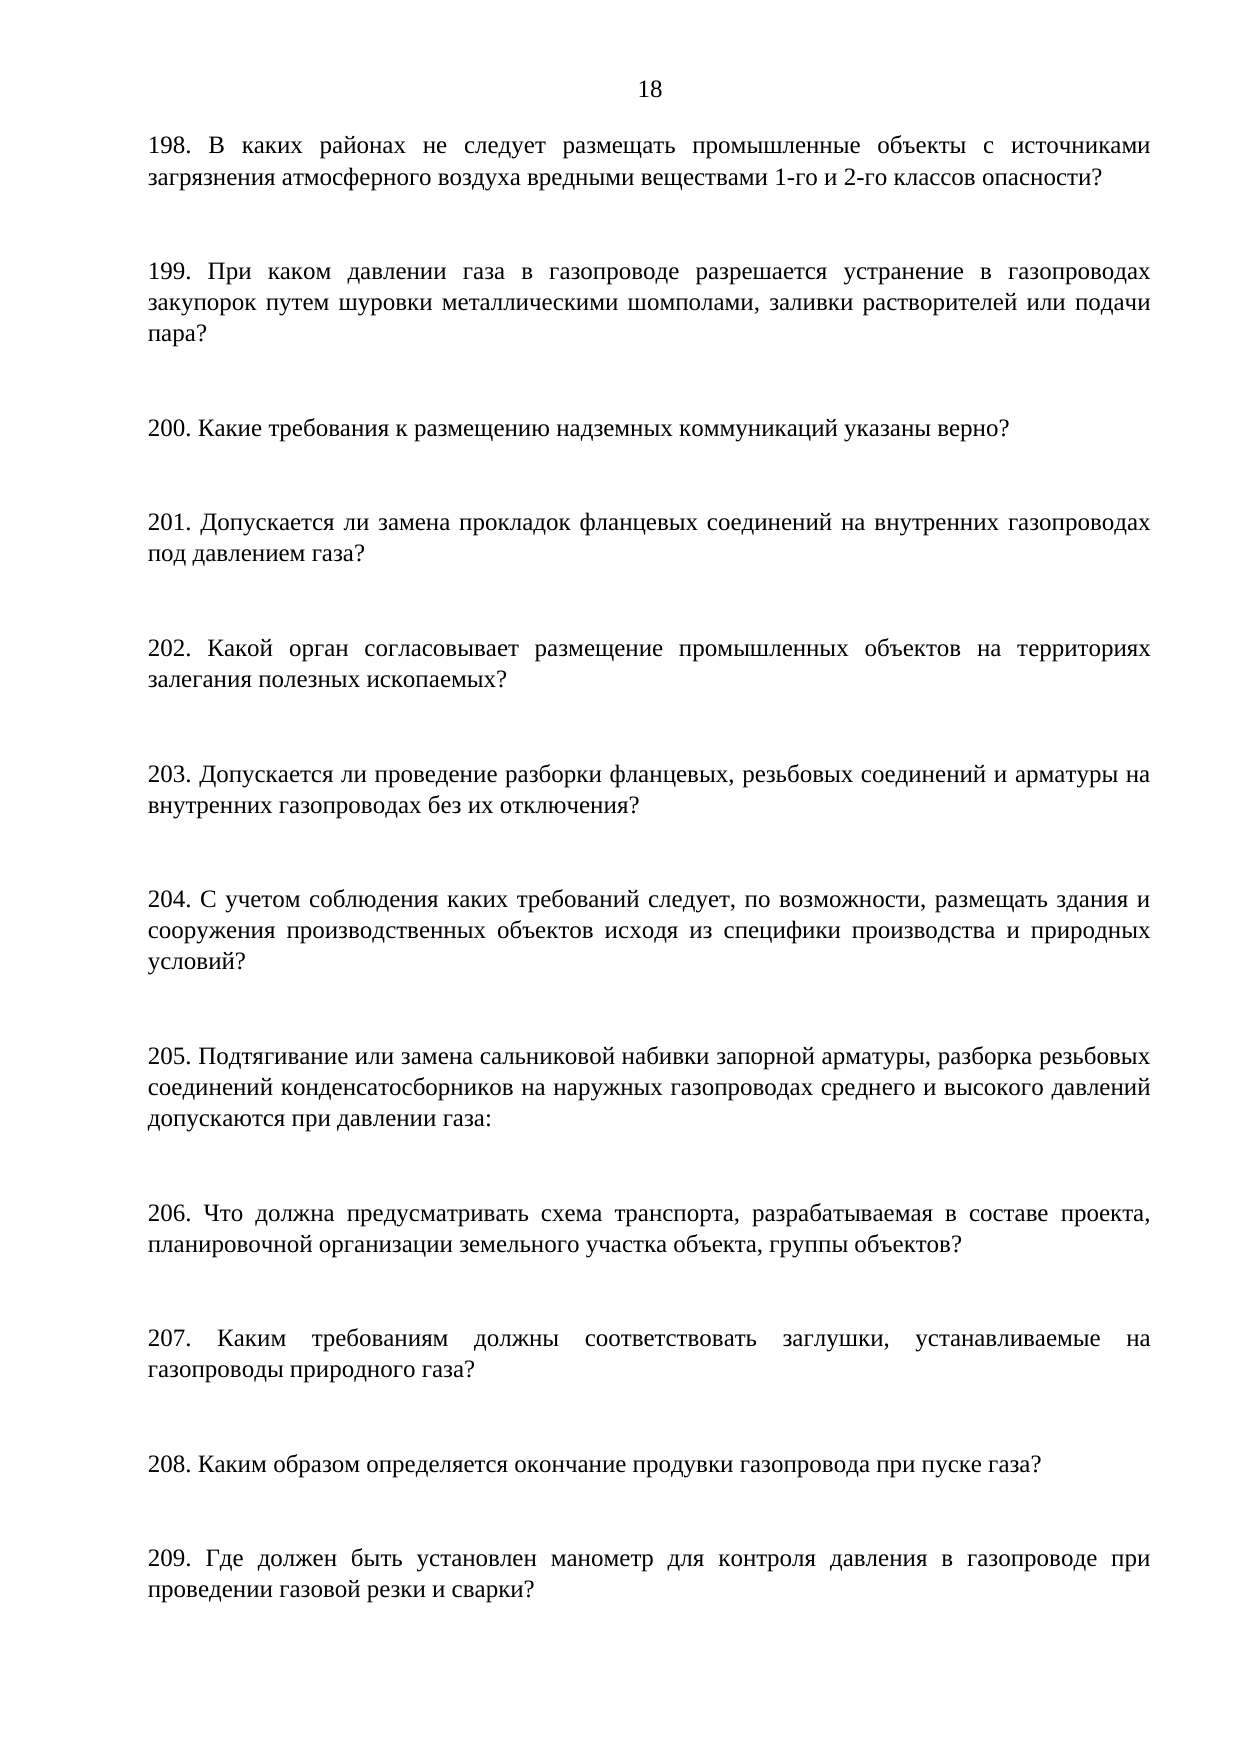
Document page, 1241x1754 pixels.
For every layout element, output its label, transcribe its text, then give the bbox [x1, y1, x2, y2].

text 199. При каком давлении газа в газопроводе разрешается устранение в газопроводах закупорок путем шуровки металлическими шомполами, заливки растворителей или подачи пара? [148, 256, 1152, 347]
text 207. Каким требованиям должны соответствовать заглушки, устанавливаемые на газопроводы природного газа? [148, 1323, 1152, 1383]
text 209. Где должен быть установлен манометр для контроля давления в газопроводе при проведении газовой резки и сварки? [148, 1543, 1152, 1603]
text 206. Что должна предусматривать схема транспорта, разрабатываемая в составе проекта, планировочной организации земельного участка объекта, группы объектов? [148, 1198, 1152, 1257]
text 208. Каким образом определяется окончание продувки газопровода при пуске газа? [148, 1449, 1152, 1478]
text 205. Подтягивание или замена сальниковой набивки запорной арматуры, разборка резьбовых соединений конденсатосборников на наружных газопроводах среднего и высокого давлений допускаются при давлении газа: [148, 1041, 1152, 1132]
text 203. Допускается ли проведение разборки фланцевых, резьбовых соединений и арматуры на внутренних газопроводах без их отключения? [148, 759, 1152, 818]
text 202. Какой орган согласовывает размещение промышленных объектов на территориях залегания полезных ископаемых? [148, 633, 1152, 693]
text 198. В каких районах не следует размещать промышленные объекты с источниками загрязнения атмосферного воздуха вредными веществами 1-го и 2-го классов опасности? [148, 131, 1152, 190]
text 201. Допускается ли замена прокладок фланцевых соединений на внутренних газопроводах под давлением газа? [148, 507, 1152, 567]
text 204. С учетом соблюдения каких требований следует, по возможности, размещать здания и сооружения производственных объектов исходя из специфики производства и природных условий? [148, 884, 1152, 975]
text 200. Какие требования к размещению надземных коммуникаций указаны верно? [148, 413, 1152, 442]
